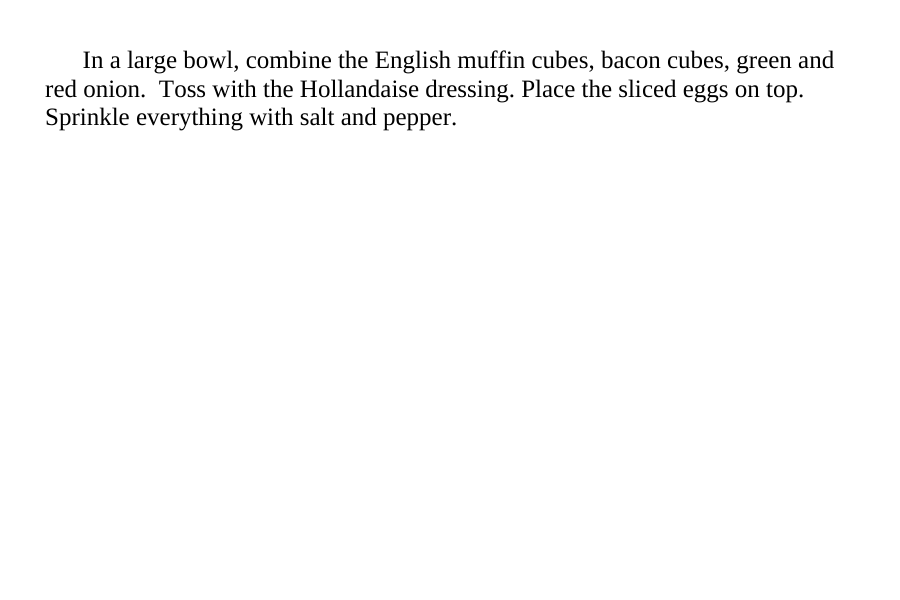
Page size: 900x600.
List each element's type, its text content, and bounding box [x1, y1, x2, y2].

text In a large bowl, combine the English muffin cubes, bacon cubes, green and red onion. Toss with the Hollandaise dressing. Place the sliced eggs on top. Sprinkle everything with salt and pepper. [45, 45, 855, 131]
